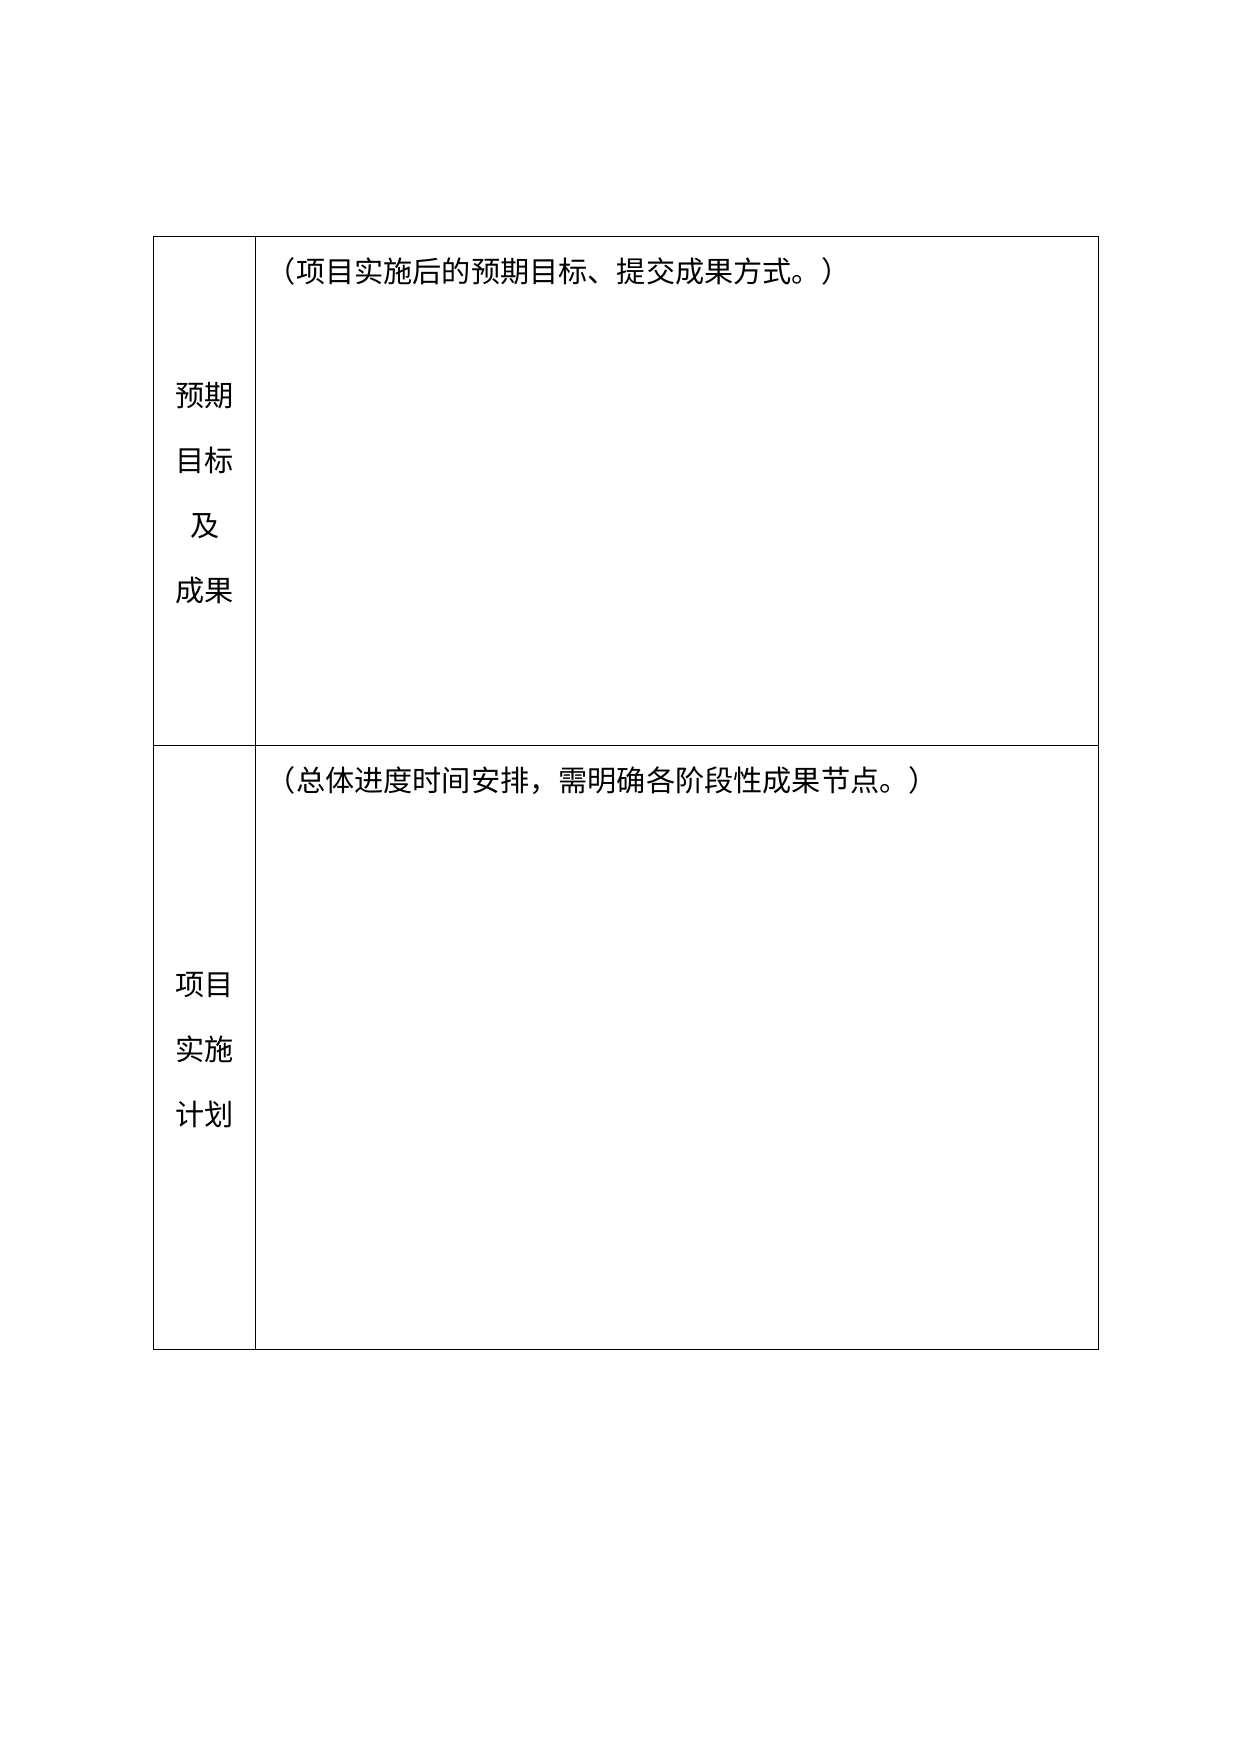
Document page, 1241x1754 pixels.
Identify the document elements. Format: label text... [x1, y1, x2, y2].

table_cell 预期 目标 及 成果 [154, 237, 255, 745]
table_cell 项目 实施 计划 [154, 746, 255, 1349]
table_cell （总体进度时间安排，需明确各阶段性成果节点。） [256, 746, 1098, 1349]
table_cell （项目实施后的预期目标、提交成果方式。） [256, 237, 1098, 745]
